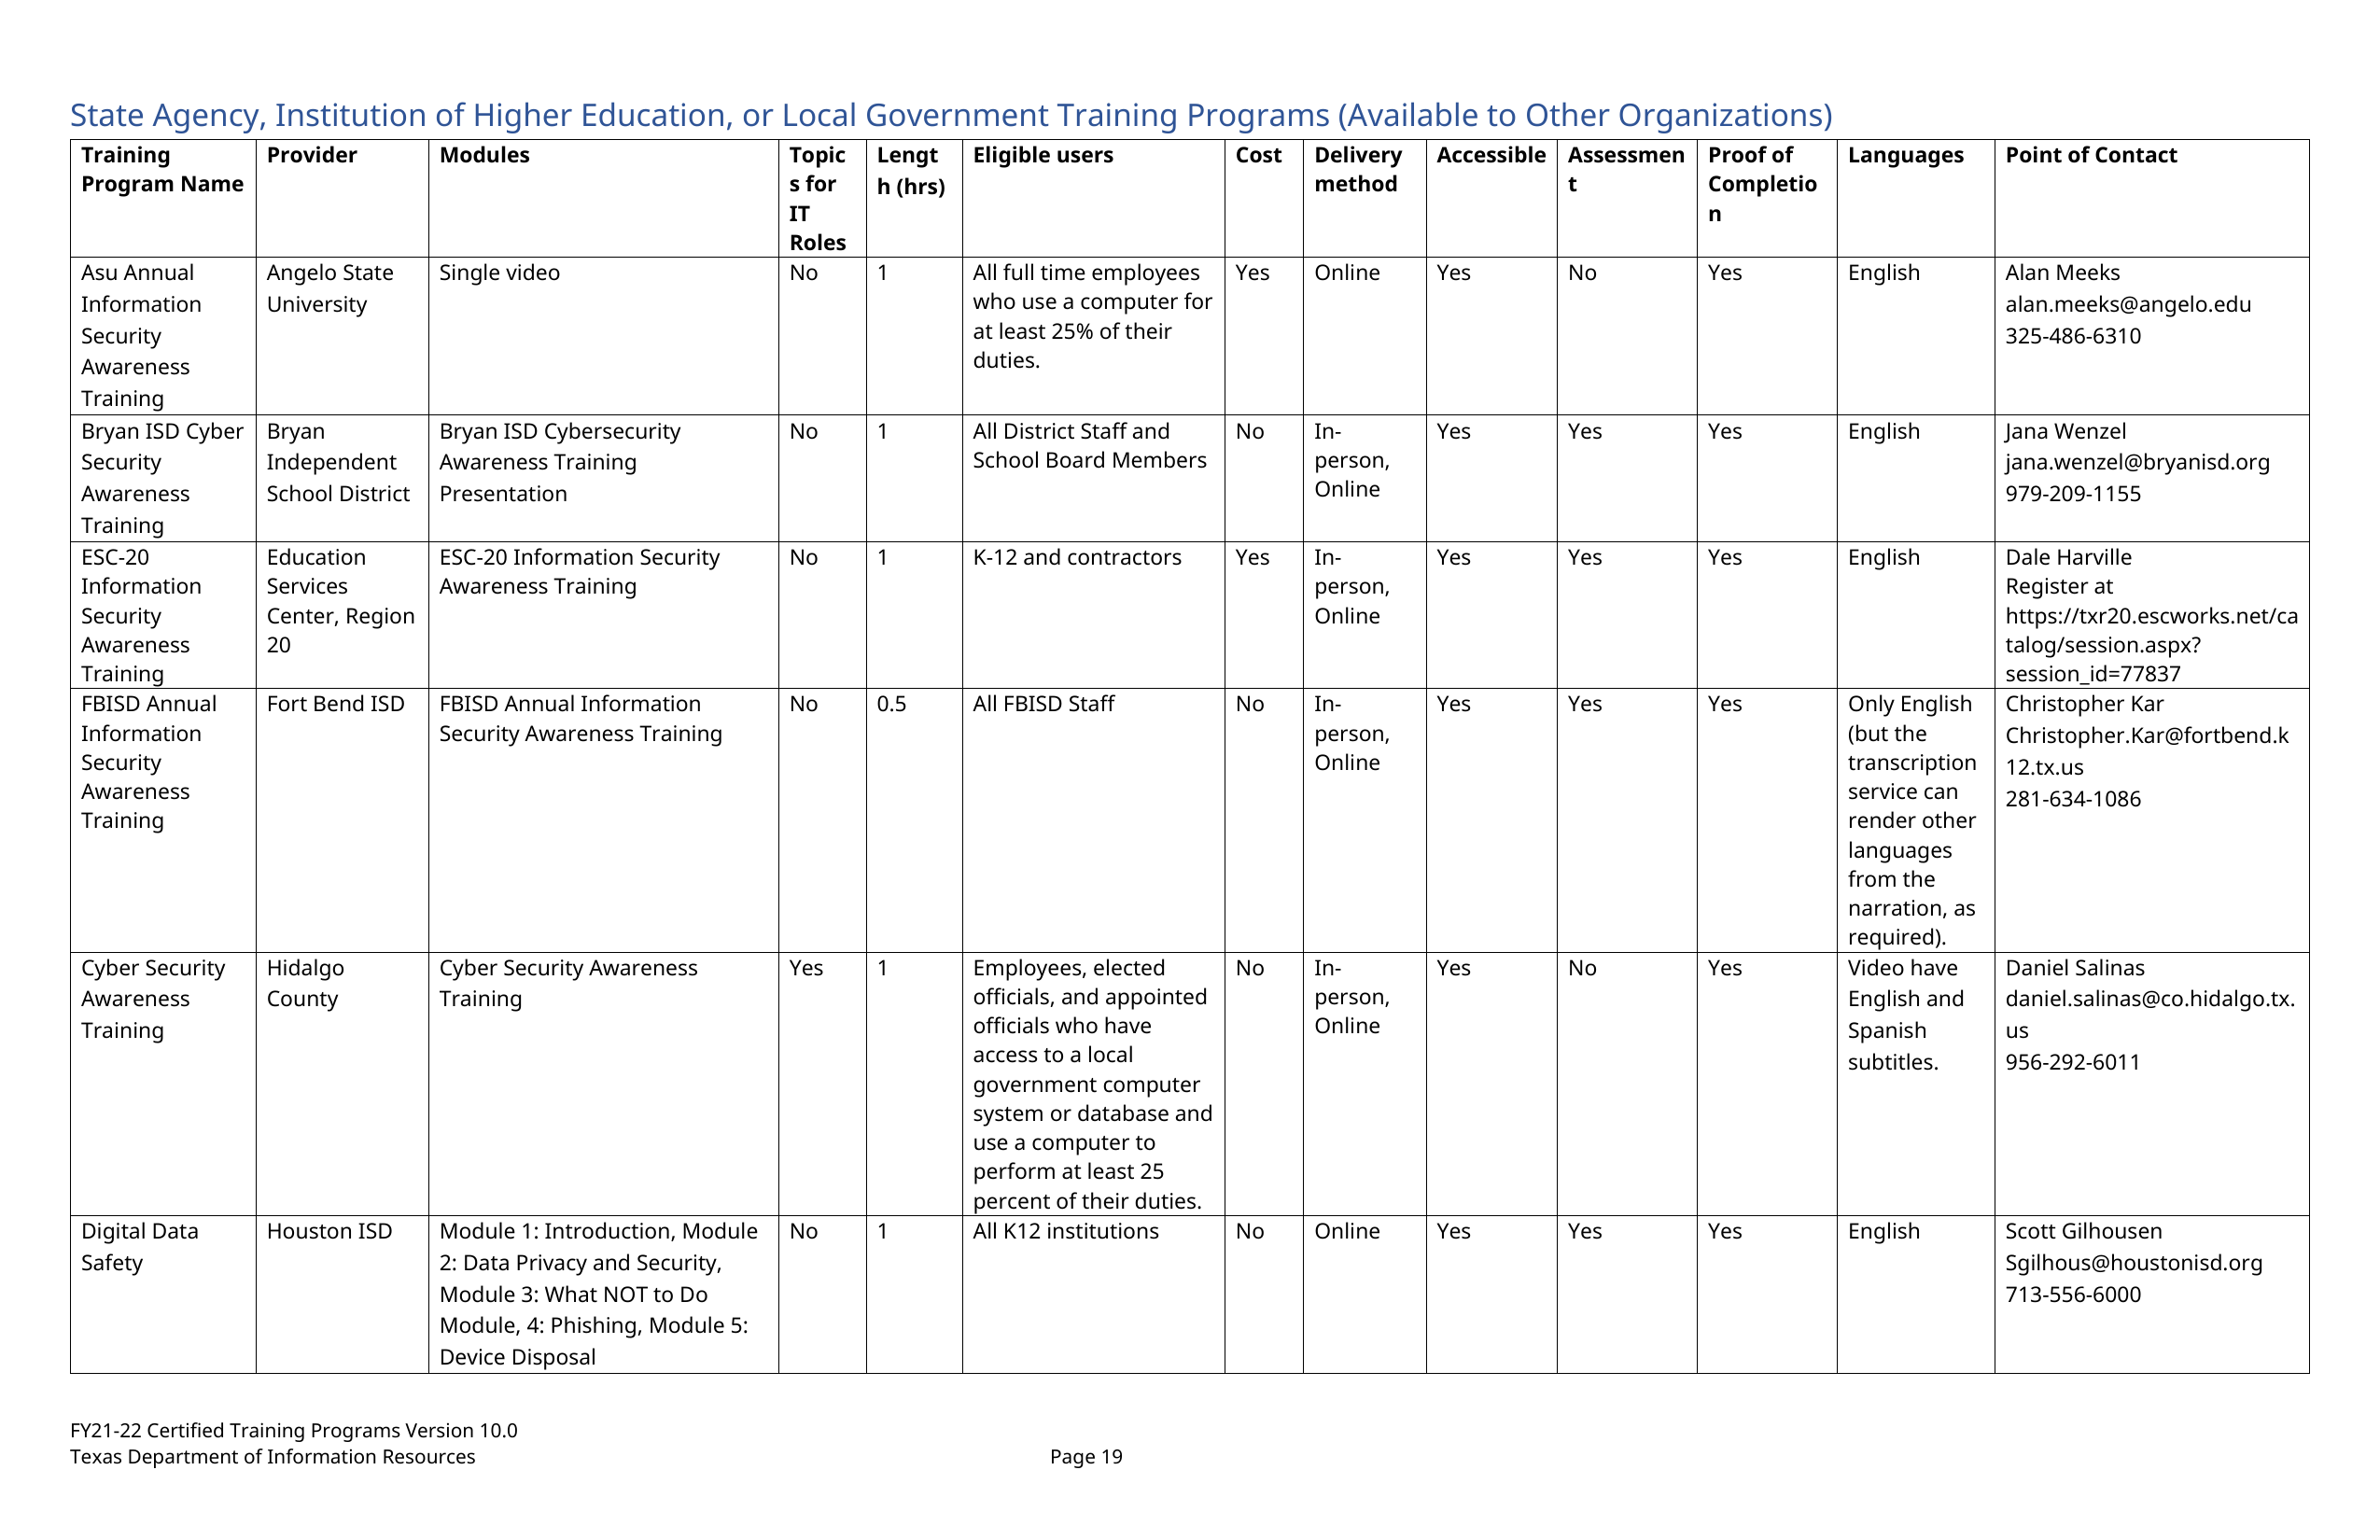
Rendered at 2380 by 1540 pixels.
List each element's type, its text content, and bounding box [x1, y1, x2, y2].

table_cell Yes [1427, 542, 1557, 688]
table_cell Yes [1558, 415, 1697, 541]
table_cell Fort Bend ISD [257, 689, 428, 951]
table_cell Online [1304, 258, 1426, 414]
table_cell Houston ISD [257, 1216, 428, 1373]
table_cell Jana Wenzel jana.wenzel@bryanisd.org 979-209-1155 [1995, 415, 2309, 541]
table_cell No [1558, 953, 1697, 1215]
table_header Cost [1225, 140, 1303, 257]
table_cell Online [1304, 1216, 1426, 1373]
table_cell Yes [1427, 415, 1557, 541]
table_cell Yes [1558, 542, 1697, 688]
table_cell Digital Data Safety [71, 1216, 256, 1373]
table_cell FBISD Annual Information Security Awareness Training [71, 689, 256, 951]
table_cell ESC-20 Information Security Awareness Training [71, 542, 256, 688]
table_cell Yes [1225, 258, 1303, 414]
table_cell Yes [1427, 258, 1557, 414]
table_cell Video have English and Spanish subtitles. [1838, 953, 1995, 1215]
table_header Proof of Completion [1698, 140, 1837, 257]
table_cell All full time employees who use a computer for at least 25% of their duties. [963, 258, 1225, 414]
table_cell Bryan ISD Cyber Security Awareness Training [71, 415, 256, 541]
table_cell K-12 and contractors [963, 542, 1225, 688]
table_header Delivery method [1304, 140, 1426, 257]
table_cell No [779, 1216, 866, 1373]
table_header Assessment [1558, 140, 1697, 257]
table_cell No [779, 258, 866, 414]
table_cell 1 [867, 542, 962, 688]
table_cell 1 [867, 415, 962, 541]
table_cell All FBISD Staff [963, 689, 1225, 951]
table_header Length (hrs) [867, 140, 962, 257]
table_header Training Program Name [71, 140, 256, 257]
table_cell Daniel Salinas daniel.salinas@co.hidalgo.tx.us 956-292-6011 [1995, 953, 2309, 1215]
table_header Topics for IT Roles [779, 140, 866, 257]
table_cell No [779, 689, 866, 951]
table_cell ESC-20 Information Security Awareness Training [429, 542, 778, 688]
table_cell All District Staff and School Board Members [963, 415, 1225, 541]
table_cell No [1225, 415, 1303, 541]
table_cell Yes [1698, 415, 1837, 541]
table_cell 0.5 [867, 689, 962, 951]
table_cell Scott Gilhousen Sgilhous@houstonisd.org 713-556-6000 [1995, 1216, 2309, 1373]
table_cell Yes [779, 953, 866, 1215]
table_cell In-person, Online [1304, 689, 1426, 951]
table_cell Yes [1427, 1216, 1557, 1373]
table_cell In-person, Online [1304, 415, 1426, 541]
subtitle State Agency, Institution of Higher Education, or Local Government Training Programs (Available to Other Organizations) [70, 93, 2310, 135]
table_cell Module 1: Introduction, Module 2: Data Privacy and Security, Module 3: What NOT to Do Module, 4: Phishing, Module 5: Device Disposal [429, 1216, 778, 1373]
table_cell Yes [1558, 1216, 1697, 1373]
table_header Eligible users [963, 140, 1225, 257]
table_cell Christopher Kar Christopher.Kar@fortbend.k12.tx.us 281-634-1086 [1995, 689, 2309, 951]
table_cell Employees, elected officials, and appointed officials who have access to a local government computer system or database and use a computer to perform at least 25 percent of their duties. [963, 953, 1225, 1215]
table_header Modules [429, 140, 778, 257]
table_cell English [1838, 415, 1995, 541]
table_cell English [1838, 1216, 1995, 1373]
table_cell Only English (but the transcription service can render other languages from the narration, as required). [1838, 689, 1995, 951]
table_cell Cyber Security Awareness Training [71, 953, 256, 1215]
table_cell In-person, Online [1304, 953, 1426, 1215]
table_cell No [1225, 689, 1303, 951]
table_cell Alan Meeks alan.meeks@angelo.edu 325-486-6310 [1995, 258, 2309, 414]
table_cell Yes [1225, 542, 1303, 688]
table_cell 1 [867, 258, 962, 414]
table_cell Yes [1698, 1216, 1837, 1373]
table_cell Yes [1698, 258, 1837, 414]
table_cell Yes [1698, 689, 1837, 951]
table_cell 1 [867, 1216, 962, 1373]
table_cell No [1558, 258, 1697, 414]
table_cell Yes [1427, 953, 1557, 1215]
table_cell English [1838, 258, 1995, 414]
table_cell Asu Annual Information Security Awareness Training [71, 258, 256, 414]
table_cell 1 [867, 953, 962, 1215]
table_cell Yes [1698, 953, 1837, 1215]
table_cell Hidalgo County [257, 953, 428, 1215]
table_cell Dale Harville Register at https://txr20.escworks.net/catalog/session.aspx?session_id=77837 [1995, 542, 2309, 688]
table_header Accessible [1427, 140, 1557, 257]
table_cell Single video [429, 258, 778, 414]
table_header Provider [257, 140, 428, 257]
table_cell FBISD Annual Information Security Awareness Training [429, 689, 778, 951]
table_cell No [1225, 1216, 1303, 1373]
table_header Point of Contact [1995, 140, 2309, 257]
table_cell Education Services Center, Region 20 [257, 542, 428, 688]
table_cell All K12 institutions [963, 1216, 1225, 1373]
table_cell No [779, 415, 866, 541]
table_cell Angelo State University [257, 258, 428, 414]
table_cell Yes [1698, 542, 1837, 688]
table_cell Cyber Security Awareness Training [429, 953, 778, 1215]
table_cell Bryan Independent School District [257, 415, 428, 541]
table_cell Yes [1427, 689, 1557, 951]
table_cell No [1225, 953, 1303, 1215]
table_cell No [779, 542, 866, 688]
table_cell Yes [1558, 689, 1697, 951]
table_cell Bryan ISD Cybersecurity Awareness Training Presentation [429, 415, 778, 541]
table_header Languages [1838, 140, 1995, 257]
table_cell In-person, Online [1304, 542, 1426, 688]
table_cell English [1838, 542, 1995, 688]
